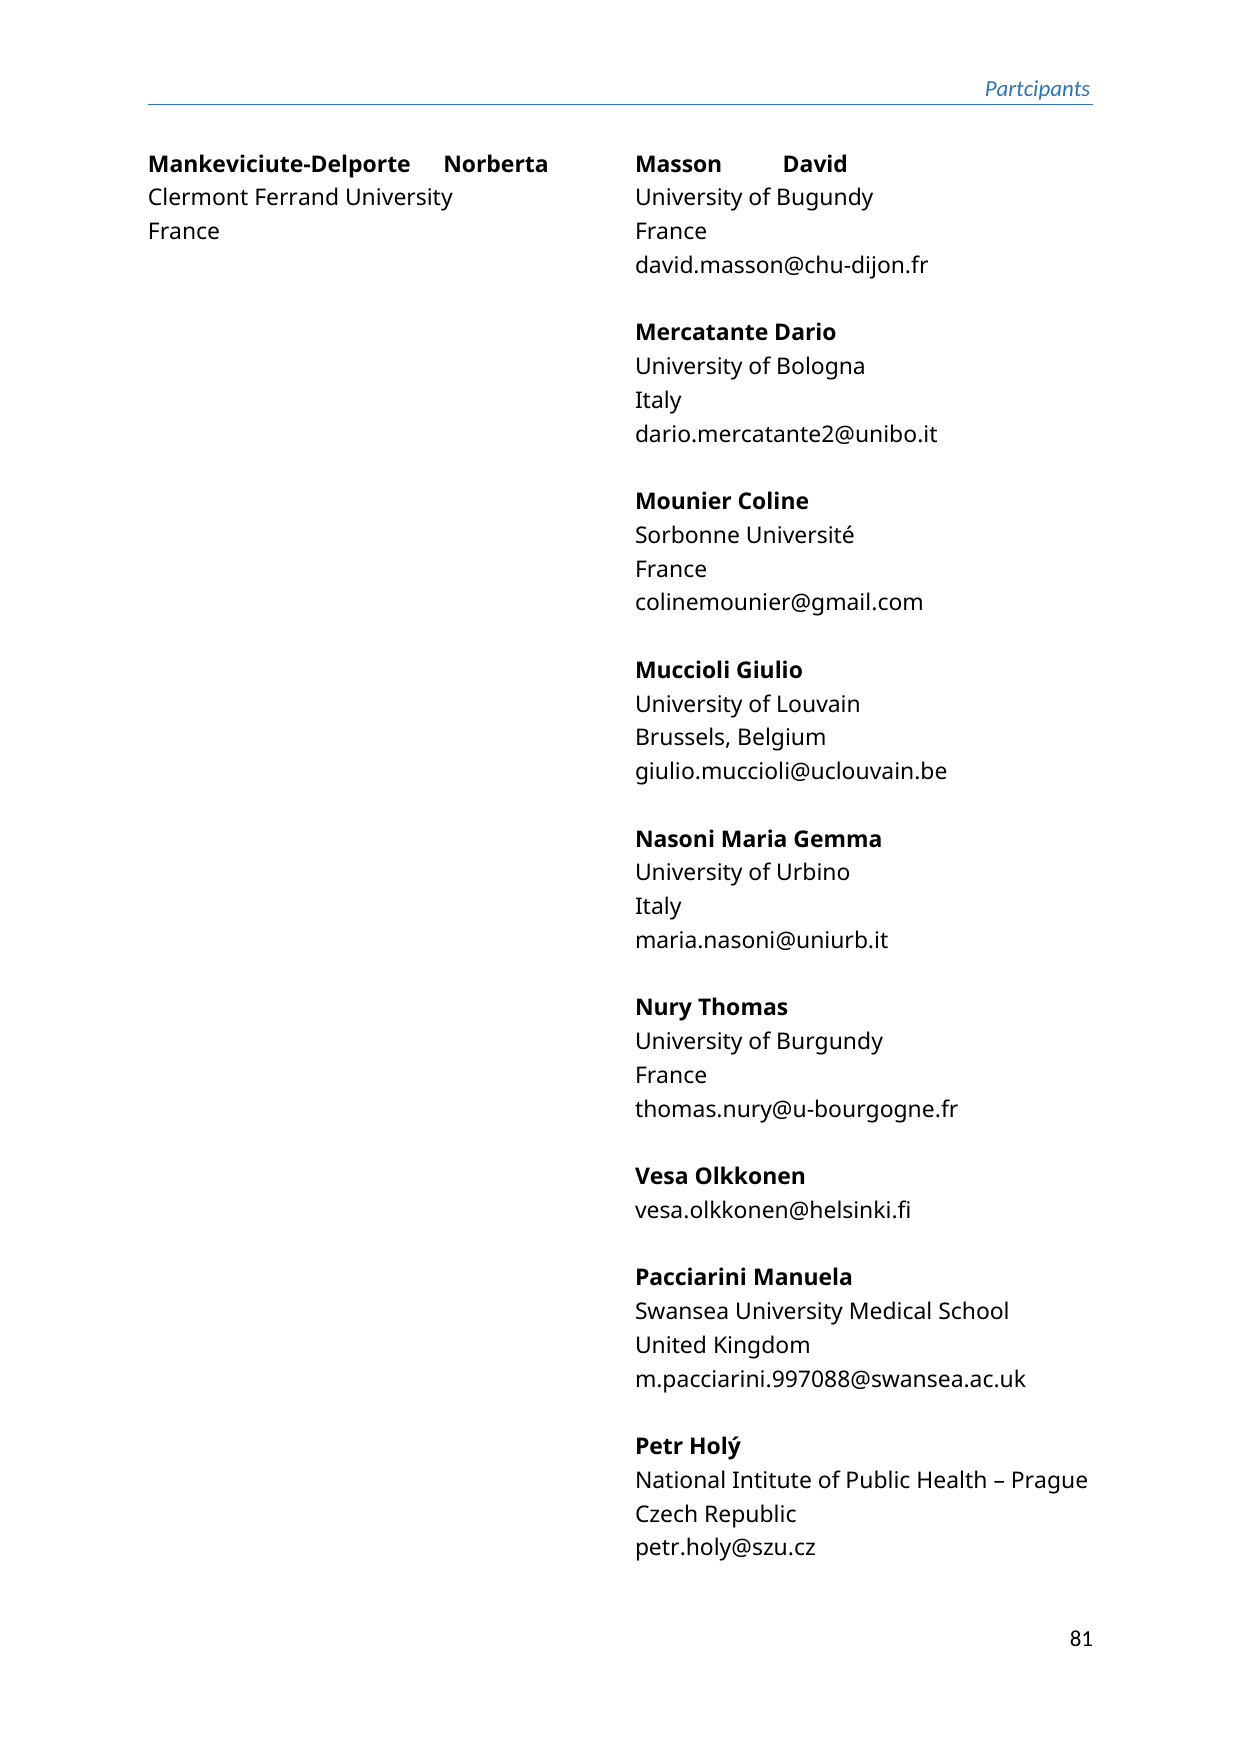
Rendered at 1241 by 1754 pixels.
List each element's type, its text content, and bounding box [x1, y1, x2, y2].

text Petr Holý [635, 1430, 1093, 1461]
text thomas.nury@u-bourgogne.fr [635, 1093, 1093, 1124]
text Swansea University Medical School [635, 1295, 1093, 1326]
text vesa.olkkonen@helsinki.fi [635, 1194, 1093, 1225]
text University of Burgundy [635, 1025, 1093, 1056]
text France [148, 215, 605, 246]
text France [635, 1059, 1093, 1090]
text david.masson@chu-dijon.fr [635, 249, 1093, 280]
text France [635, 215, 1093, 246]
text Nasoni Maria Gemma [635, 823, 1093, 854]
text petr.holy@szu.cz [635, 1531, 1093, 1563]
text Pacciarini Manuela [635, 1261, 1093, 1293]
text Nury Thomas [635, 991, 1093, 1023]
text Sorbonne Université [635, 519, 1093, 550]
text Czech Republic [635, 1498, 1093, 1529]
text University of Urbino [635, 856, 1093, 888]
text m.pacciarini.997088@swansea.ac.uk [635, 1363, 1093, 1394]
text colinemounier@gmail.com [635, 586, 1093, 618]
text Brussels, Belgium [635, 721, 1093, 753]
text Italy [635, 890, 1093, 921]
text National Intitute of Public Health – Prague [635, 1464, 1093, 1495]
text Mounier Coline [635, 485, 1093, 516]
text maria.nasoni@uniurb.it [635, 924, 1093, 955]
text University of Louvain [635, 688, 1093, 719]
text University of Bugundy [635, 181, 1093, 213]
text Clermont Ferrand University [148, 181, 605, 213]
text dario.mercatante2@unibo.it [635, 418, 1093, 449]
text Vesa Olkkonen [635, 1160, 1093, 1191]
text Mercatante Dario [635, 316, 1093, 348]
text Muccioli Giulio [635, 654, 1093, 685]
text Masson David [635, 148, 1093, 179]
text Mankeviciute-Delporte Norberta [148, 148, 605, 179]
text giulio.muccioli@uclouvain.be [635, 755, 1093, 786]
text University of Bologna [635, 350, 1093, 381]
text Italy [635, 384, 1093, 415]
text France [635, 553, 1093, 584]
text United Kingdom [635, 1329, 1093, 1360]
